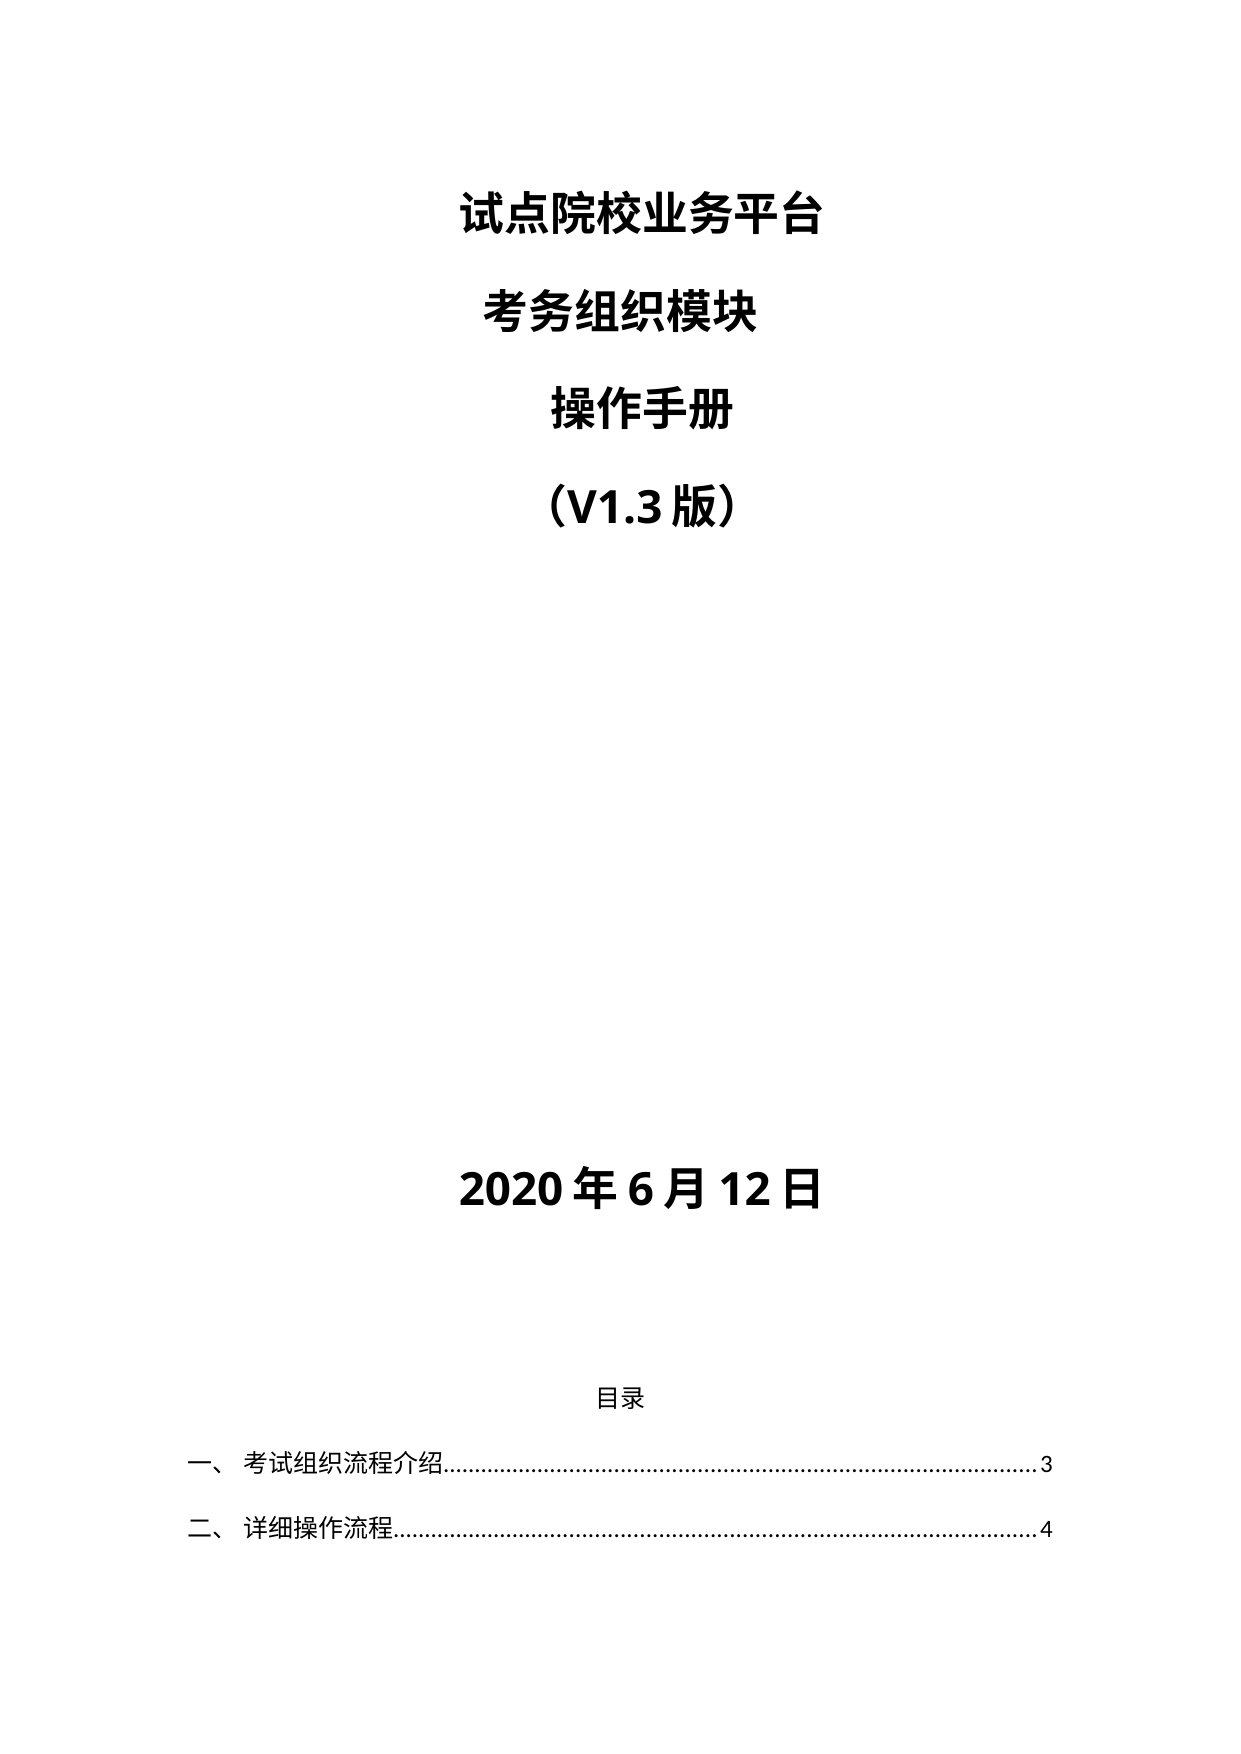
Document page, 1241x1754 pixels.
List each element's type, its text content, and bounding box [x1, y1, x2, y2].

text 操作手册 [187, 357, 1053, 454]
text 试点院校业务平台 考务组织模块 [187, 162, 1053, 357]
text 2020年6月12日 [187, 1137, 1053, 1234]
text （V1.3版） [187, 454, 1053, 552]
